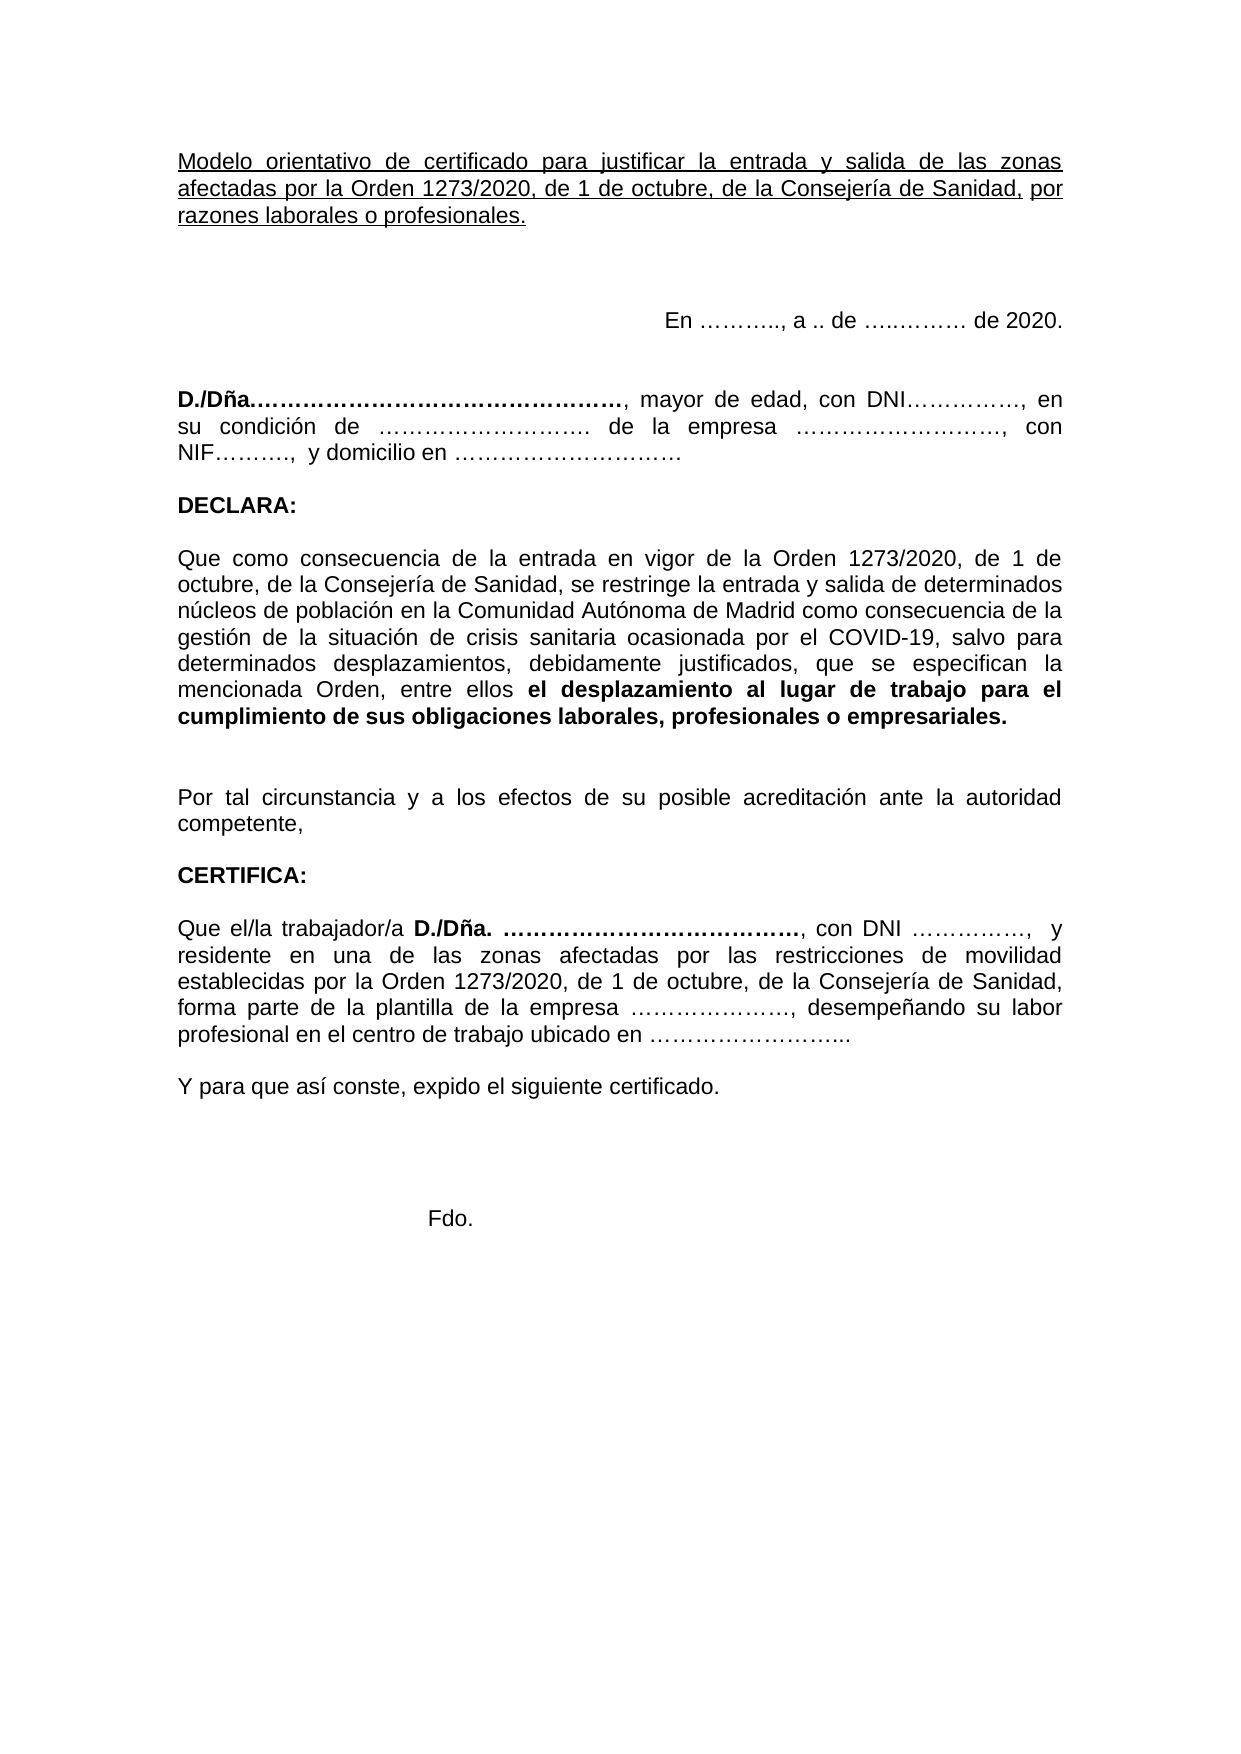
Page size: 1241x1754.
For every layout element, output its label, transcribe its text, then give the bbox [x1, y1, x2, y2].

text Modelo orientativo de certificado para justificar la entrada y salida de las zonas afectadas por la Orden 1273/2020, de 1 de octubre, de la Consejería de Sanidad, por razones laborales o profesionales. [177, 171, 1063, 228]
text En ……….., a .. de …..……… de 2020. [552, 307, 1063, 334]
text Por tal circunstancia y a los efectos de su posible acreditación ante la autoridad competente, [177, 783, 1063, 836]
text Modelo orientativo de certificado para justificar la entrada y salida de las zonas afectadas por la Orden 1273/2020, de 1 de octubre, de la Consejería de Sanidad, por razones laborales o profesionales. [177, 148, 1063, 170]
text DECLARA: [177, 492, 1063, 518]
text CERTIFICA: [177, 862, 1063, 889]
text D./Dña.…………………………………………, mayor de edad, con DNI……………, en su condición de ………………………. de la empresa ………………………, con NIF………., y domicilio en ………………………… [177, 386, 1063, 466]
text Fdo. [327, 1205, 1063, 1231]
text Que el/la trabajador/a D./Dña. …………………………………, con DNI ……………, y residente en una de las zonas afectadas por las restricciones de movilidad establecidas por la Orden 1273/2020, de 1 de octubre, de la Consejería de Sanidad, forma parte de la plantilla de la empresa …………………, desempeñando su labor profesional en el centro de trabajo ubicado en ……………………... [177, 915, 1063, 1047]
text Que como consecuencia de la entrada en vigor de la Orden 1273/2020, de 1 de octubre, de la Consejería de Sanidad, se restringe la entrada y salida de determinados núcleos de población en la Comunidad Autónoma de Madrid como consecuencia de la gestión de la situación de crisis sanitaria ocasionada por el COVID-19, salvo para determinados desplazamientos, debidamente justificados, que se especifican la mencionada Orden, entre ellos el desplazamiento al lugar de trabajo para el cumplimiento de sus obligaciones laborales, profesionales o empresariales. [177, 544, 1063, 729]
text Y para que así conste, expido el siguiente certificado. [177, 1073, 1063, 1100]
